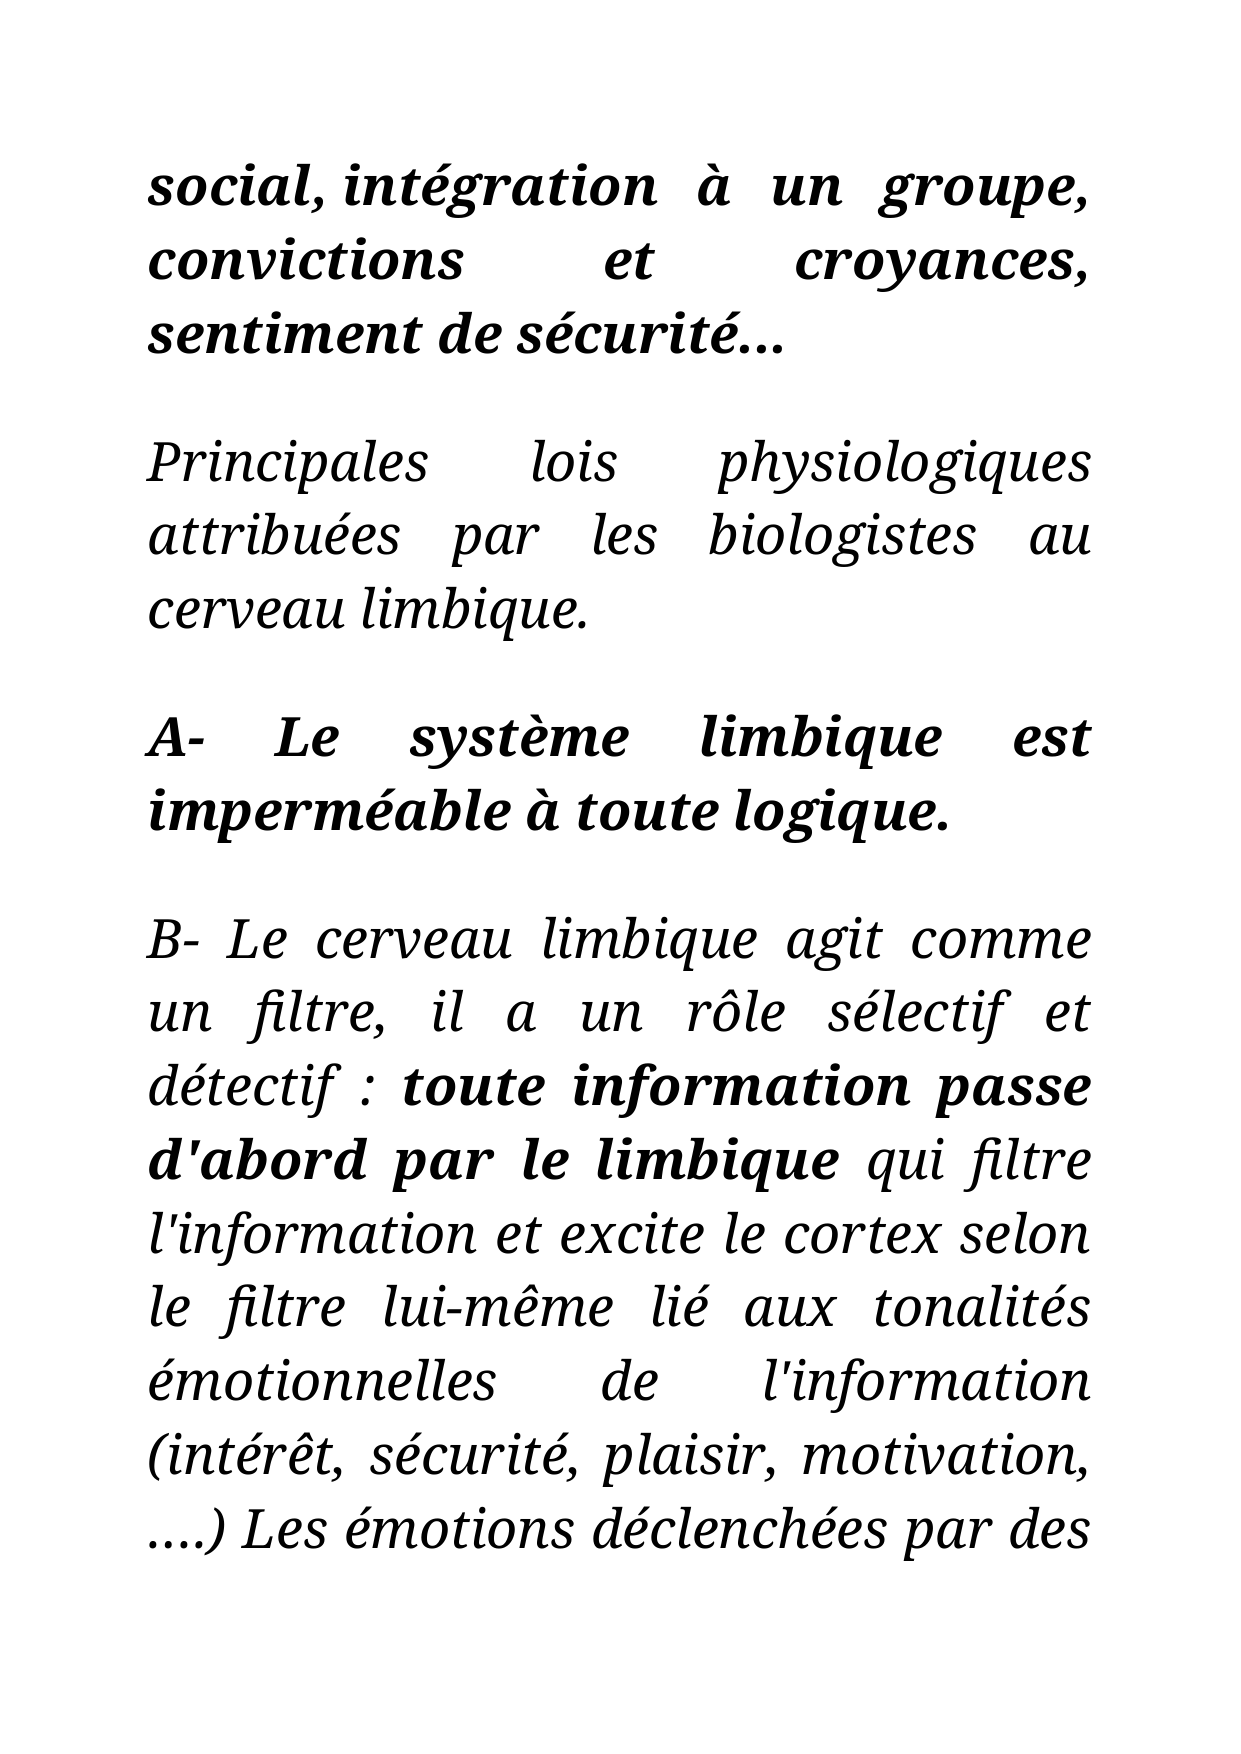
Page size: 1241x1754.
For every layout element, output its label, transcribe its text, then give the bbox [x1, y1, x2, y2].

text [148, 148, 1092, 369]
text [148, 900, 1092, 1564]
text Principales lois physiologiques attribuées par les biologistes au cerveau limbique. [148, 423, 1092, 644]
text A- Le système limbique est imperméable à toute logique. [148, 698, 1092, 846]
